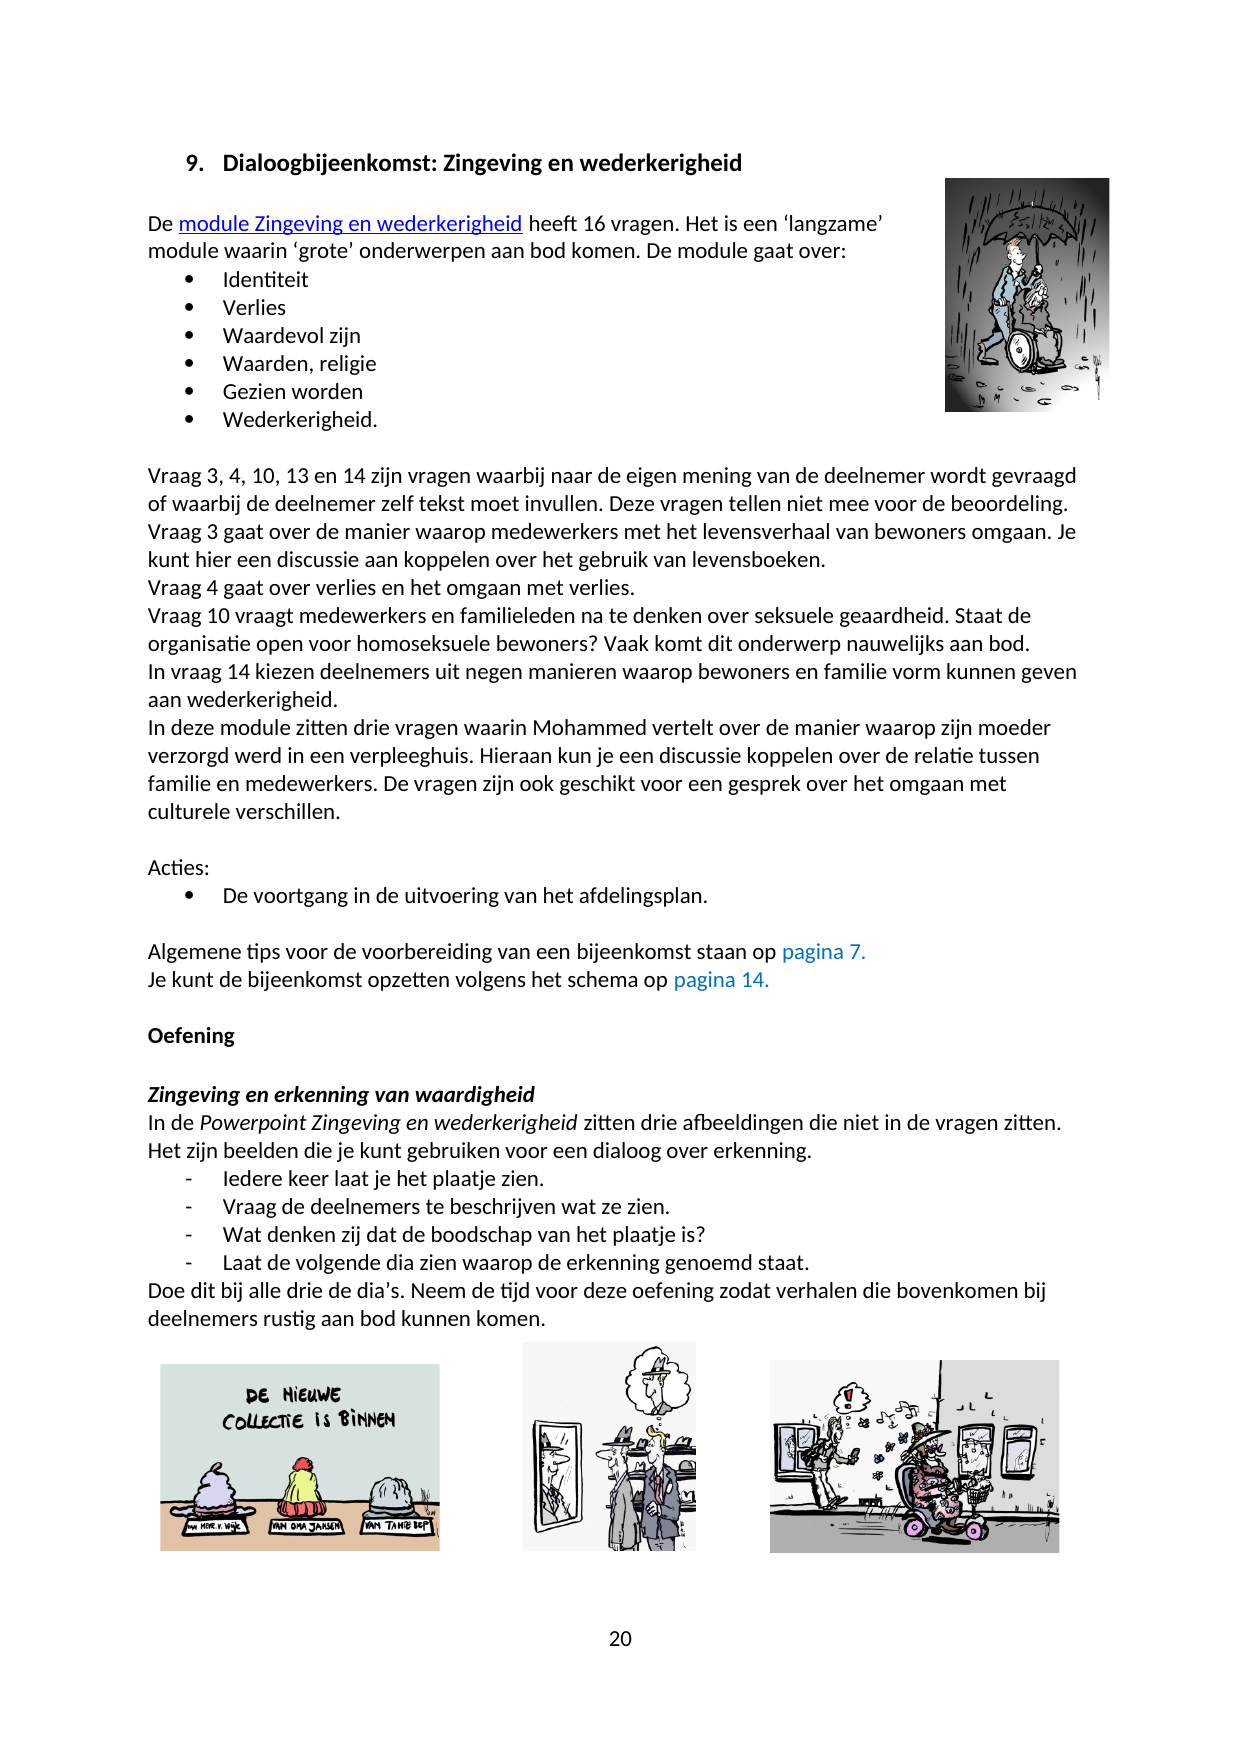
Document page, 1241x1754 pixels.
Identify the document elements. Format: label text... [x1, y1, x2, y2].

text In deze module zitten drie vragen waarin Mohammed vertelt over de manier waarop zijn moeder verzorgd werd in een verpleeghuis. Hieraan kun je een discussie koppelen over de relatie tussen familie en medewerkers. De vragen zijn ook geschikt voor een gesprek over het omgaan met culturele verschillen. [148, 713, 1093, 825]
list Laat de volgende dia zien waarop de erkenning genoemd staat. [185, 1248, 1093, 1276]
text Vraag 3 gaat over de manier waarop medewerkers met het levensverhaal van bewoners omgaan. Je kunt hier een discussie aan koppelen over het gebruik van levensboeken. [148, 517, 1093, 573]
list Vraag de deelnemers te beschrijven wat ze zien. [185, 1192, 1093, 1220]
list Gezien worden [185, 377, 943, 405]
text Vraag 4 gaat over verlies en het omgaan met verlies. [148, 573, 1093, 601]
text Vraag 10 vraagt medewerkers en familieleden na te denken over seksuele geaardheid. Staat de organisatie open voor homoseksuele bewoners? Vaak komt dit onderwerp nauwelijks aan bod. [148, 601, 1093, 657]
text In vraag 14 kiezen deelnemers uit negen manieren waarop bewoners en familie vorm kunnen geven aan wederkerigheid. [148, 657, 1093, 713]
text Je kunt de bijeenkomst opzetten volgens het schema op pagina 14. [148, 965, 1093, 993]
list De voortgang in de uitvoering van het afdelingsplan. [185, 881, 1093, 909]
list Verlies [185, 293, 943, 321]
list Wat denken zij dat de boodschap van het plaatje is? [185, 1220, 1093, 1248]
text Doe dit bij alle drie de dia’s. Neem de tijd voor deze oefening zodat verhalen die bovenkomen bij deelnemers rustig aan bod kunnen komen. [148, 1276, 1093, 1332]
text Algemene tips voor de voorbereiding van een bijeenkomst staan op pagina 7. [148, 937, 1093, 965]
picture [158, 1364, 440, 1548]
text De module Zingeving en wederkerigheid heeft 16 vragen. Het is een ‘langzame’ module waarin ‘grote’ onderwerpen aan bod komen. De module gaat over: [148, 209, 943, 265]
list Waardevol zijn [185, 321, 943, 349]
text In de Powerpoint Zingeving en wederkerigheid zitten drie afbeeldingen die niet in de vragen zitten. Het zijn beelden die je kunt gebruiken voor een dialoog over erkenning. [148, 1108, 1093, 1164]
list Wederkerigheid. [185, 405, 1093, 433]
picture [943, 178, 1109, 410]
picture [768, 1360, 1060, 1552]
list Waarden, religie [185, 349, 943, 377]
text Zingeving en erkenning van waardigheid [148, 1080, 1093, 1108]
text Acties: [148, 853, 1093, 881]
list Iedere keer laat je het plaatje zien. [185, 1164, 1093, 1192]
picture [520, 1342, 696, 1548]
text Oefening [148, 1021, 1093, 1049]
text Vraag 3, 4, 10, 13 en 14 zijn vragen waarbij naar de eigen mening van de deelnemer wordt gevraagd of waarbij de deelnemer zelf tekst moet invullen. Deze vragen tellen niet mee voor de beoordeling. [148, 461, 1093, 517]
list Dialoogbijeenkomst: Zingeving en wederkerigheid [185, 148, 1093, 178]
list Identiteit [185, 265, 943, 293]
